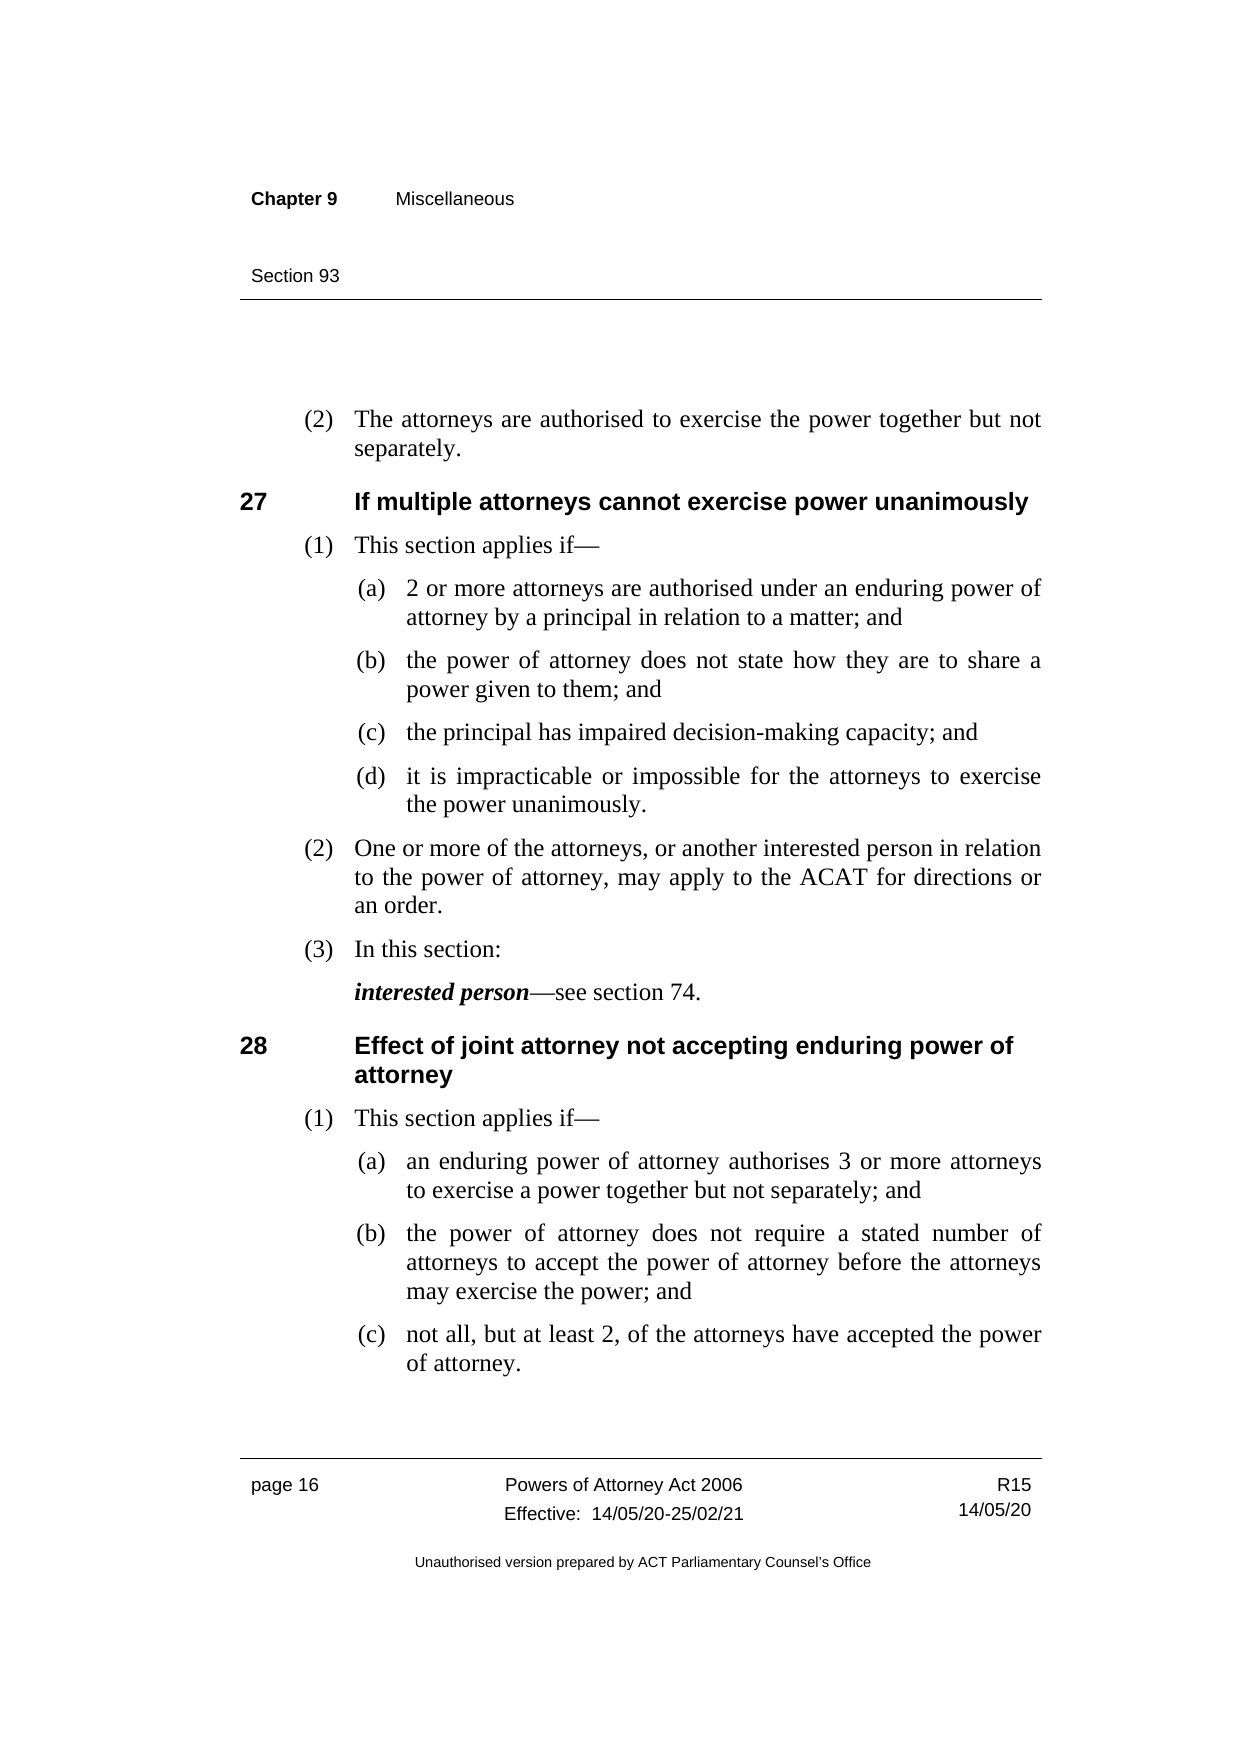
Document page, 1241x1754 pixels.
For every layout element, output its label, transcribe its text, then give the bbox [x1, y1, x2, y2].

text (2) The attorneys are authorised to exercise the power together but not separately. [239, 404, 1042, 462]
text (b) the power of attorney does not state how they are to share a power given to them; and [239, 645, 1042, 703]
text (b) the power of attorney does not require a stated number of attorneys to accept the power of attorney before the attorneys may exercise the power; and [239, 1218, 1042, 1304]
text (2) One or more of the attorneys, or another interested person in relation to the power of attorney, may apply to the ACAT for directions or an order. [239, 833, 1042, 919]
text (c) not all, but at least 2, of the attorneys have accepted the power of attorney. [239, 1319, 1042, 1377]
text (d) it is impracticable or impossible for the attorneys to exercise the power unanimously. [239, 761, 1042, 818]
text 28 Effect of joint attorney not accepting enduring power of attorney [239, 1031, 1042, 1088]
text (c) the principal has impaired decision-making capacity; and [239, 717, 1042, 746]
text 27 If multiple attorneys cannot exercise power unanimously [239, 487, 1042, 515]
text interested person—see section 74. [354, 977, 1042, 1006]
text (a) an enduring power of attorney authorises 3 or more attorneys to exercise a power together but not separately; and [239, 1146, 1042, 1204]
text (1) This section applies if— [239, 530, 1042, 559]
text (3) In this section: [239, 934, 1042, 962]
text (1) This section applies if— [239, 1103, 1042, 1132]
text (a) 2 or more attorneys are authorised under an enduring power of attorney by a principal in relation to a matter; and [239, 573, 1042, 631]
